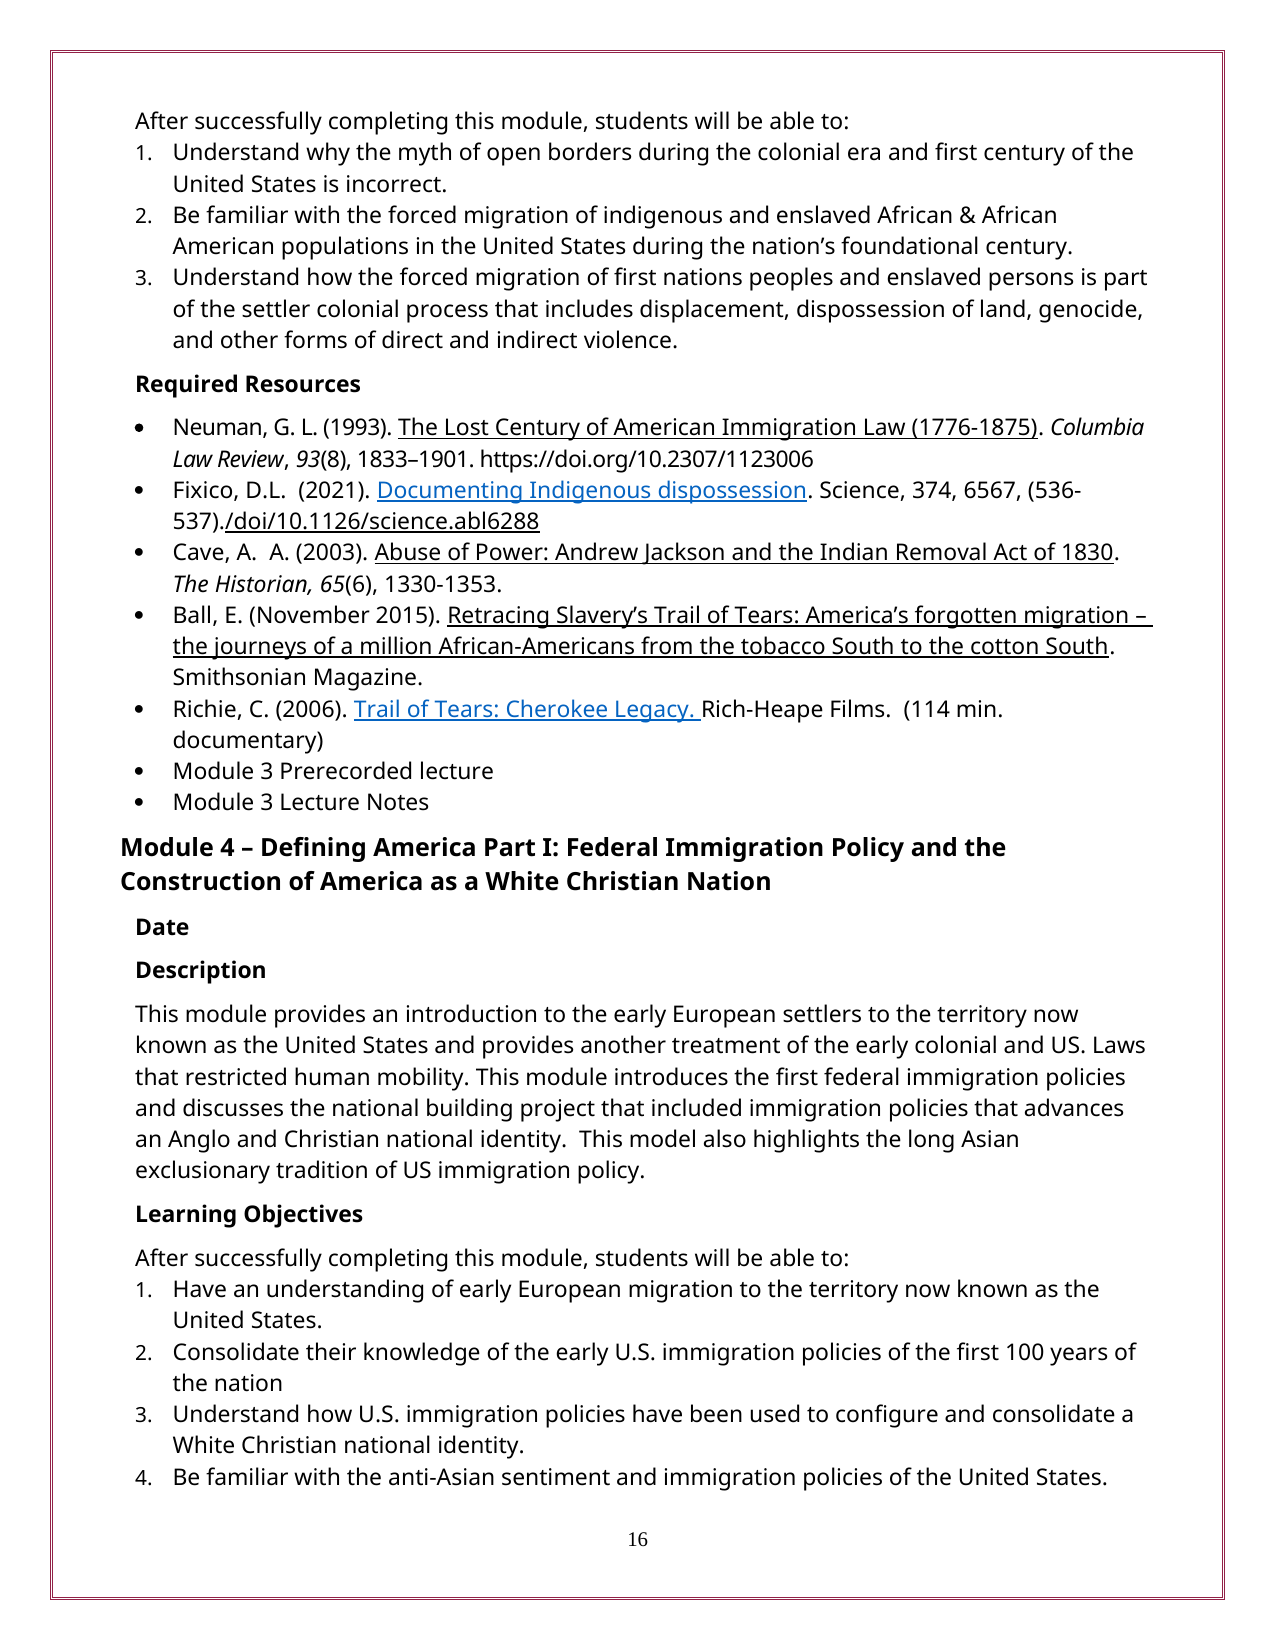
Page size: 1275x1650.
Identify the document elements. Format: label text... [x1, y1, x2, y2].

list Understand why the myth of open borders during the colonial era and first century of the United States is incorrect. [135, 136, 1155, 199]
list Be familiar with the forced migration of indigenous and enslaved African & African American populations in the United States during the nation’s foundational century. [135, 199, 1155, 261]
list Module 3 Prerecorded lecture [135, 755, 1155, 786]
list Consolidate their knowledge of the early U.S. immigration policies of the first 100 years of the nation [135, 1336, 1155, 1398]
list Richie, C. (2006). Trail of Tears: Cherokee Legacy. Rich-Heape Films. (114 min. documentary) [135, 692, 1155, 755]
text After successfully completing this module, students will be able to: [135, 105, 1155, 136]
list Be familiar with the anti-Asian sentiment and immigration policies of the United States. [135, 1461, 1155, 1492]
text After successfully completing this module, students will be able to: [135, 1242, 1155, 1273]
text Learning Objectives [135, 1198, 1155, 1229]
list Cave, A. A. (2003). Abuse of Power: Andrew Jackson and the Indian Removal Act of 1830. The Historian, 65(6), 1330-1353. [135, 536, 1155, 599]
list Neuman, G. L. (1993). The Lost Century of American Immigration Law (1776-1875). Columbia Law Review, 93(8), 1833–1901. https://doi.org/10.2307/1123006 [135, 411, 1155, 474]
text Module 4 – Defining America Part I: Federal Immigration Policy and the Construction of America as a White Christian Nation [120, 830, 1155, 898]
list Understand how the forced migration of first nations peoples and enslaved persons is part of the settler colonial process that includes displacement, dispossession of land, genocide, and other forms of direct and indirect violence. [135, 261, 1155, 355]
list Fixico, D.L. (2021). Documenting Indigenous dispossession. Science, 374, 6567, (536-537)./doi/10.1126/science.abl6288 [135, 474, 1155, 536]
text Date [135, 911, 1155, 942]
text Required Resources [135, 367, 1155, 399]
list Module 3 Lecture Notes [135, 786, 1155, 817]
list Have an understanding of early European migration to the territory now known as the United States. [135, 1273, 1155, 1336]
text Description [135, 954, 1155, 986]
text This module provides an introduction to the early European settlers to the territory now known as the United States and provides another treatment of the early colonial and US. Laws that restricted human mobility. This module introduces the first federal immigration policies and discusses the national building project that included immigration policies that advances an Anglo and Christian national identity. This model also highlights the long Asian exclusionary tradition of US immigration policy. [135, 998, 1155, 1186]
list Understand how U.S. immigration policies have been used to configure and consolidate a White Christian national identity. [135, 1398, 1155, 1461]
list Ball, E. (November 2015). Retracing Slavery’s Trail of Tears: America’s forgotten migration – the journeys of a million African-Americans from the tobacco South to the cotton South. Smithsonian Magazine. [135, 599, 1155, 692]
